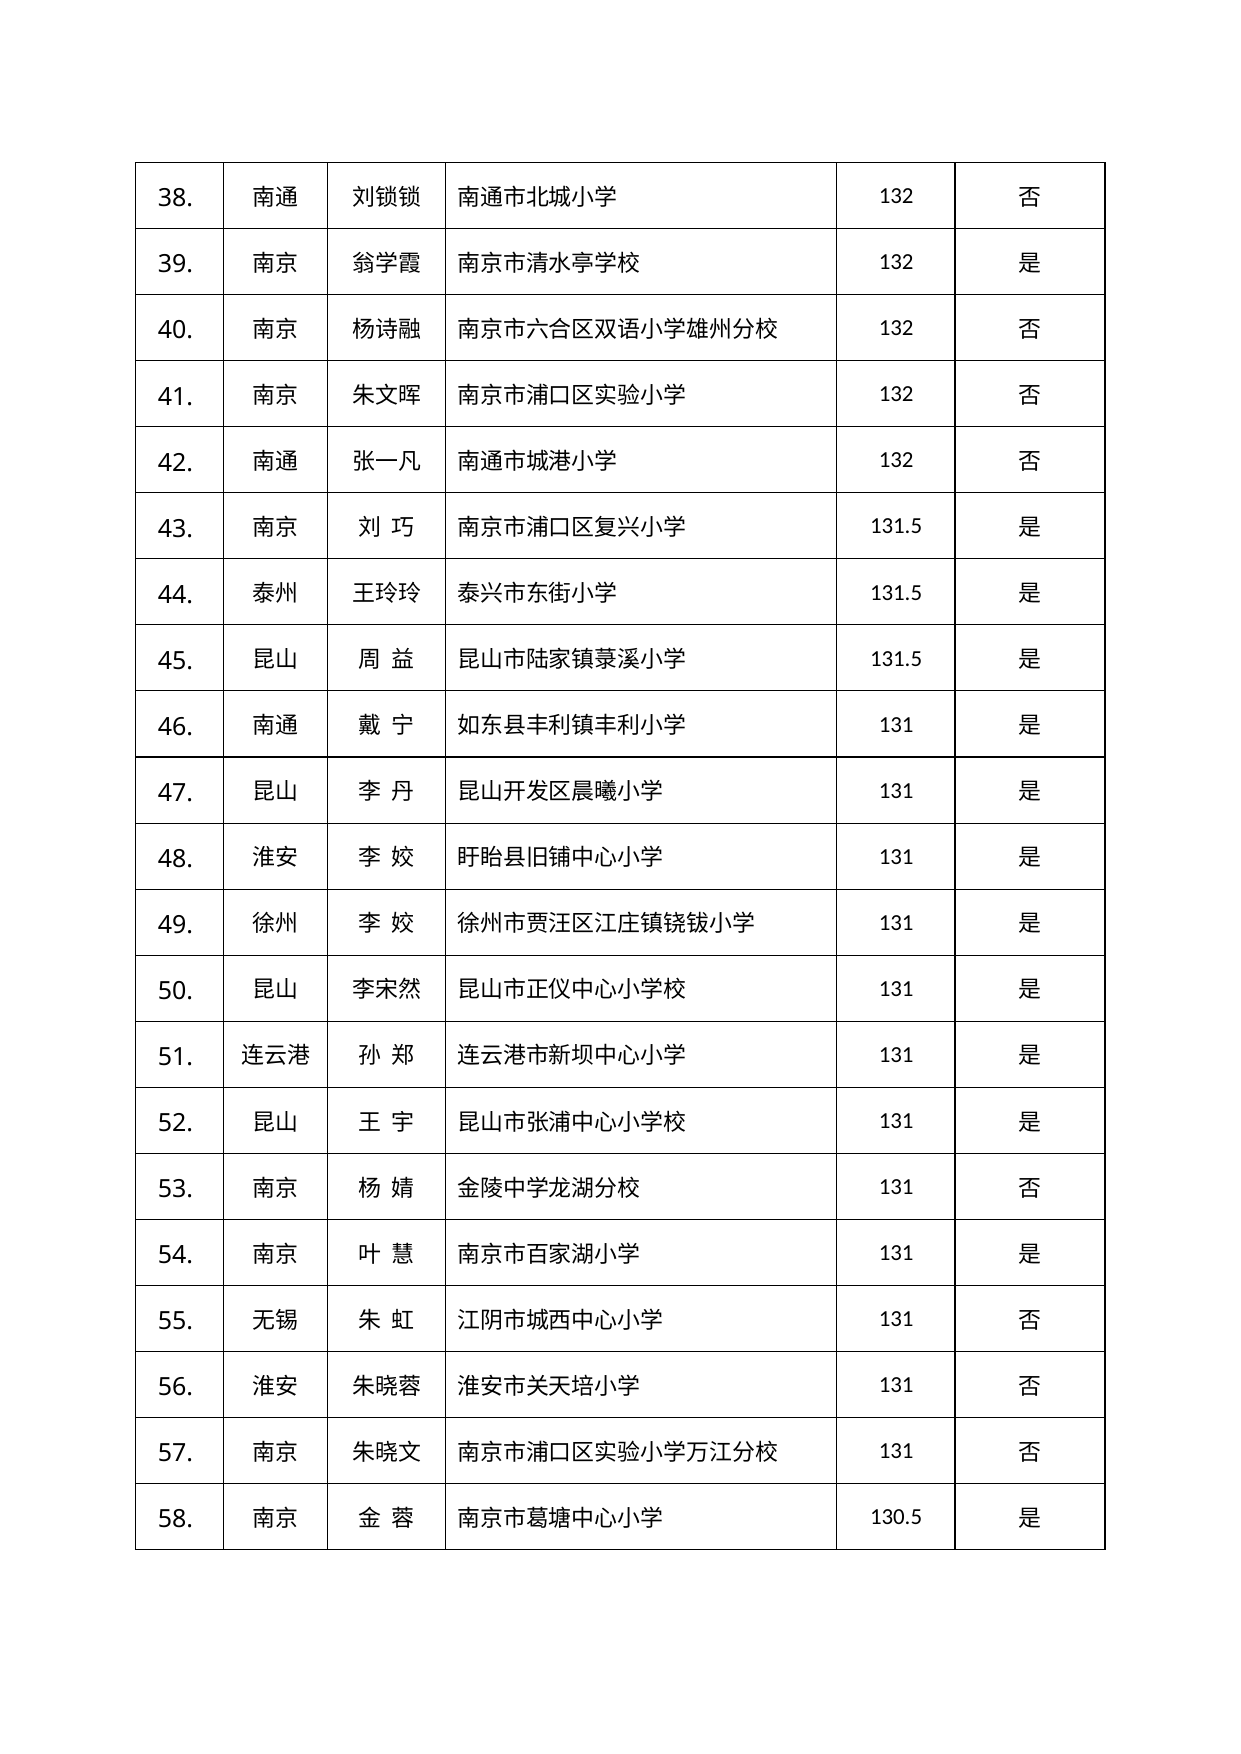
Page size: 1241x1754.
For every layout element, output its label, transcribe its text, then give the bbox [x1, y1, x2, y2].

table_cell 昆山 [224, 956, 327, 1021]
table_cell 连云港 [224, 1022, 327, 1087]
table_cell 徐州市贾汪区江庄镇铙钹小学 [446, 890, 836, 954]
table_cell 淮安市关天培小学 [446, 1352, 836, 1417]
table_cell [136, 361, 223, 426]
table_cell 朱晓蓉 [328, 1352, 445, 1417]
table_cell [136, 1352, 223, 1417]
table_cell 翁学霞 [328, 229, 445, 294]
table_cell 朱晓文 [328, 1418, 445, 1483]
table_cell 132 [837, 163, 954, 228]
table_cell 南京 [224, 1484, 327, 1549]
table_cell 周 益 [328, 625, 445, 690]
table_cell [136, 559, 223, 624]
table_cell 131.5 [837, 625, 954, 690]
table_cell 南京 [224, 1220, 327, 1285]
table_cell 南通 [224, 691, 327, 756]
table_cell 是 [956, 559, 1104, 624]
table_cell 李宋然 [328, 956, 445, 1021]
table_cell 131 [837, 1022, 954, 1087]
table_cell [136, 1220, 223, 1285]
table_cell 南通 [224, 163, 327, 228]
table_cell [136, 1088, 223, 1153]
table_cell 131 [837, 1418, 954, 1483]
table_cell 是 [956, 758, 1104, 822]
table_cell 是 [956, 1088, 1104, 1153]
table_cell 是 [956, 229, 1104, 294]
table_cell 南京 [224, 1154, 327, 1219]
table_cell 131 [837, 691, 954, 756]
table_cell 否 [956, 1418, 1104, 1483]
table_cell 泰州 [224, 559, 327, 624]
table_cell 131 [837, 1220, 954, 1285]
table_cell 是 [956, 1484, 1104, 1549]
table_cell [136, 229, 223, 294]
table_cell 李 姣 [328, 890, 445, 954]
table_cell 南京市浦口区实验小学 [446, 361, 836, 426]
table_cell 南京市葛塘中心小学 [446, 1484, 836, 1549]
table_cell 南通市城港小学 [446, 427, 836, 492]
table_cell 是 [956, 956, 1104, 1021]
table_cell 是 [956, 1220, 1104, 1285]
table_cell 孙 郑 [328, 1022, 445, 1087]
table_cell 131 [837, 824, 954, 888]
table_cell 杨诗融 [328, 295, 445, 360]
table_cell [136, 824, 223, 888]
table_cell 132 [837, 229, 954, 294]
table_cell 王玲玲 [328, 559, 445, 624]
table_cell 南京市六合区双语小学雄州分校 [446, 295, 836, 360]
table_cell [136, 956, 223, 1021]
table_cell 南京 [224, 361, 327, 426]
table_cell 130.5 [837, 1484, 954, 1549]
table_cell 南京市浦口区复兴小学 [446, 493, 836, 558]
table_cell [136, 1154, 223, 1219]
table_cell 泰兴市东街小学 [446, 559, 836, 624]
table_cell 昆山市陆家镇菉溪小学 [446, 625, 836, 690]
table_cell 南京市浦口区实验小学万江分校 [446, 1418, 836, 1483]
table_cell [136, 758, 223, 822]
table_cell 如东县丰利镇丰利小学 [446, 691, 836, 756]
table_cell 131 [837, 956, 954, 1021]
table_cell [136, 163, 223, 228]
table_cell 杨 婧 [328, 1154, 445, 1219]
table_cell 张一凡 [328, 427, 445, 492]
table_cell 昆山市正仪中心小学校 [446, 956, 836, 1021]
table_cell 南通 [224, 427, 327, 492]
table_cell 南京 [224, 493, 327, 558]
table_cell 戴 宁 [328, 691, 445, 756]
table_cell 连云港市新坝中心小学 [446, 1022, 836, 1087]
table_cell [136, 1286, 223, 1351]
table_cell 132 [837, 295, 954, 360]
table_cell 南京 [224, 295, 327, 360]
table_cell 131 [837, 1088, 954, 1153]
table_cell 金 蓉 [328, 1484, 445, 1549]
table_cell 131 [837, 758, 954, 822]
table_cell 南通市北城小学 [446, 163, 836, 228]
table_cell 否 [956, 1352, 1104, 1417]
table_cell 131.5 [837, 493, 954, 558]
table_cell 叶 慧 [328, 1220, 445, 1285]
table_cell 132 [837, 361, 954, 426]
table_cell [136, 427, 223, 492]
table_cell 否 [956, 1286, 1104, 1351]
table_cell [136, 1484, 223, 1549]
table_cell 盱眙县旧铺中心小学 [446, 824, 836, 888]
table_cell [136, 493, 223, 558]
table_cell 徐州 [224, 890, 327, 954]
table_cell 131 [837, 1154, 954, 1219]
table_cell 131 [837, 1286, 954, 1351]
table_cell 是 [956, 1022, 1104, 1087]
table_cell 刘锁锁 [328, 163, 445, 228]
table_cell 刘 巧 [328, 493, 445, 558]
table_cell 131 [837, 1352, 954, 1417]
table_cell 131.5 [837, 559, 954, 624]
table_cell 昆山 [224, 625, 327, 690]
table_cell 朱 虹 [328, 1286, 445, 1351]
table_cell 南京市百家湖小学 [446, 1220, 836, 1285]
table_cell 南京 [224, 1418, 327, 1483]
table_cell 淮安 [224, 1352, 327, 1417]
table_cell 否 [956, 361, 1104, 426]
table_cell 王 宇 [328, 1088, 445, 1153]
table_cell 昆山市张浦中心小学校 [446, 1088, 836, 1153]
table_cell 是 [956, 493, 1104, 558]
table_cell 否 [956, 163, 1104, 228]
table_cell [136, 890, 223, 954]
table_cell 是 [956, 691, 1104, 756]
table_cell 淮安 [224, 824, 327, 888]
table_cell 否 [956, 427, 1104, 492]
table_cell 江阴市城西中心小学 [446, 1286, 836, 1351]
table_cell [136, 1022, 223, 1087]
table_cell 是 [956, 625, 1104, 690]
table_cell 否 [956, 1154, 1104, 1219]
table_cell 昆山 [224, 758, 327, 822]
table_cell [136, 295, 223, 360]
table_cell 李 丹 [328, 758, 445, 822]
table_cell 昆山开发区晨曦小学 [446, 758, 836, 822]
table_cell [136, 625, 223, 690]
table_cell 金陵中学龙湖分校 [446, 1154, 836, 1219]
table_cell 南京 [224, 229, 327, 294]
table_cell 无锡 [224, 1286, 327, 1351]
table_cell 南京市清水亭学校 [446, 229, 836, 294]
table_cell [136, 1418, 223, 1483]
table_cell 昆山 [224, 1088, 327, 1153]
table_cell 否 [956, 295, 1104, 360]
table_cell 是 [956, 824, 1104, 888]
table_cell [136, 691, 223, 756]
table_cell 李 姣 [328, 824, 445, 888]
table_cell 朱文晖 [328, 361, 445, 426]
table_cell 132 [837, 427, 954, 492]
table_cell 是 [956, 890, 1104, 954]
table_cell 131 [837, 890, 954, 954]
